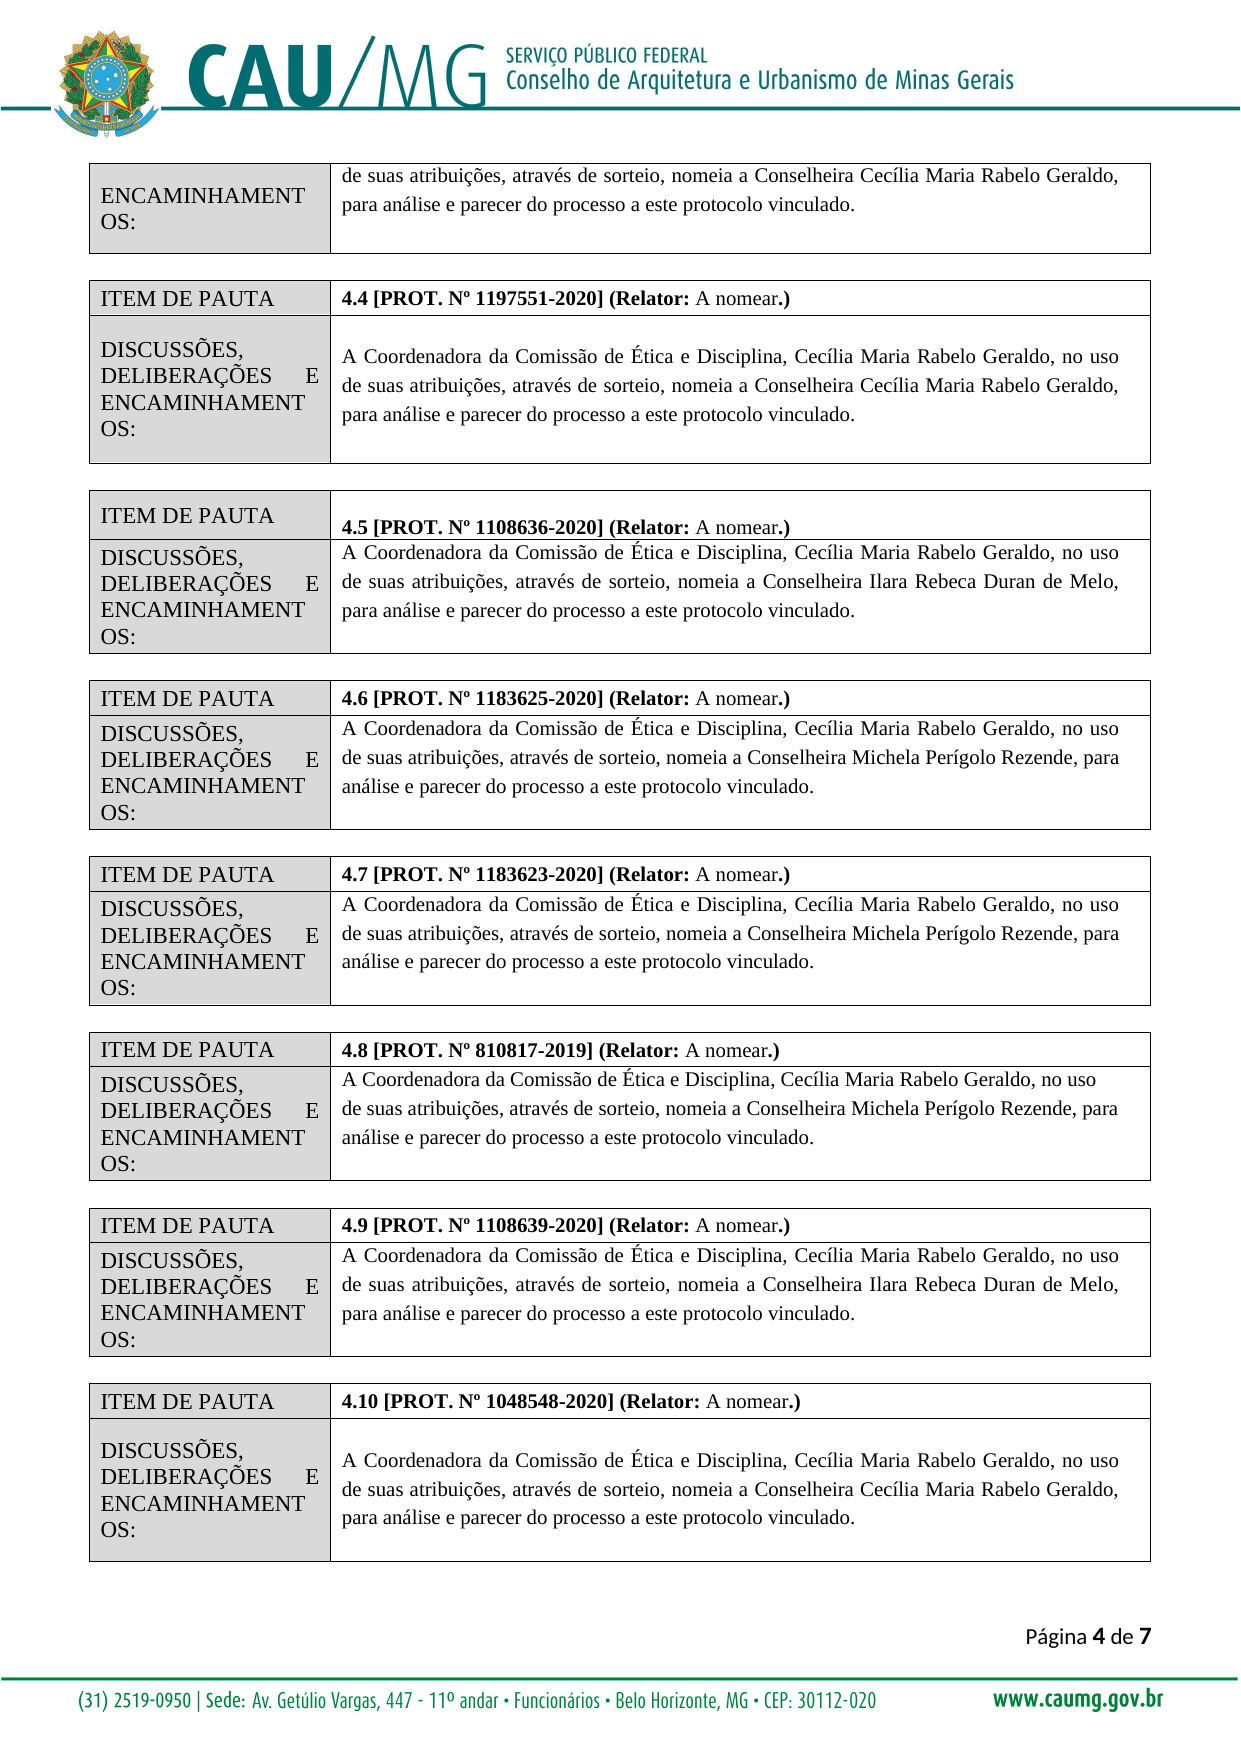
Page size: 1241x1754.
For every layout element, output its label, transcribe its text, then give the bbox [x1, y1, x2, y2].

table_header ITEM DE PAUTA [90, 857, 330, 891]
table_header 4.8 [PROT. Nº 810817-2019] (Relator: A nomear.) [331, 1033, 1150, 1066]
table_cell DISCUSSÕES, DELIBERAÇÕES E ENCAMINHAMENTOS: [90, 1067, 330, 1180]
table_header ITEM DE PAUTA [90, 1384, 330, 1418]
table_cell DISCUSSÕES, DELIBERAÇÕES E ENCAMINHAMENTOS: [90, 716, 330, 829]
table_cell DISCUSSÕES, DELIBERAÇÕES E ENCAMINHAMENTOS: [90, 164, 330, 253]
picture [0, 2, 1241, 150]
table_cell DISCUSSÕES, DELIBERAÇÕES E ENCAMINHAMENTOS: [90, 1243, 330, 1356]
table_header 4.5 [PROT. Nº 1108636-2020] (Relator: A nomear.) [331, 491, 1150, 539]
table_cell DISCUSSÕES, DELIBERAÇÕES E ENCAMINHAMENTOS: [90, 540, 330, 653]
table_cell A Coordenadora da Comissão de Ética e Disciplina, Cecília Maria Rabelo Geraldo, no uso de suas atribuições, através de sorteio, nomeia a Conselheira Ilara Rebeca Duran de Melo, para análise e parecer do processo a este protocolo vinculado. [331, 540, 1150, 653]
picture [0, 1665, 1236, 1750]
table_header 4.6 [PROT. Nº 1183625-2020] (Relator: A nomear.) [331, 681, 1150, 715]
table_cell A Coordenadora da Comissão de Ética e Disciplina, Cecília Maria Rabelo Geraldo, no uso de suas atribuições, através de sorteio, nomeia a Conselheira Michela Perígolo Rezende, para análise e parecer do processo a este protocolo vinculado. [331, 892, 1150, 1004]
table_header 4.10 [PROT. Nº 1048548-2020] (Relator: A nomear.) [331, 1384, 1150, 1418]
table_header 4.7 [PROT. Nº 1183623-2020] (Relator: A nomear.) [331, 857, 1150, 891]
table_cell DISCUSSÕES, DELIBERAÇÕES E ENCAMINHAMENTOS: [90, 316, 330, 462]
table_header ITEM DE PAUTA [90, 681, 330, 715]
table_cell A Coordenadora da Comissão de Ética e Disciplina, Cecília Maria Rabelo Geraldo, no uso de suas atribuições, através de sorteio, nomeia a Conselheira Michela Perígolo Rezende, para análise e parecer do processo a este protocolo vinculado. [331, 716, 1150, 829]
table_header ITEM DE PAUTA [90, 1209, 330, 1242]
table_header ITEM DE PAUTA [90, 491, 330, 539]
table_cell A Coordenadora da Comissão de Ética e Disciplina, Cecília Maria Rabelo Geraldo, no uso de suas atribuições, através de sorteio, nomeia a Conselheira Michela Perígolo Rezende, para análise e parecer do processo a este protocolo vinculado. [331, 1067, 1150, 1180]
table_header 4.9 [PROT. Nº 1108639-2020] (Relator: A nomear.) [331, 1209, 1150, 1242]
table_cell DISCUSSÕES, DELIBERAÇÕES E ENCAMINHAMENTOS: [90, 1419, 330, 1561]
table_cell DISCUSSÕES, DELIBERAÇÕES E ENCAMINHAMENTOS: [90, 892, 330, 1004]
table_header ITEM DE PAUTA [90, 281, 330, 314]
table_cell A Coordenadora da Comissão de Ética e Disciplina, Cecília Maria Rabelo Geraldo, no uso de suas atribuições, através de sorteio, nomeia a Conselheira Ilara Rebeca Duran de Melo, para análise e parecer do processo a este protocolo vinculado. [331, 1243, 1150, 1356]
table_header ITEM DE PAUTA [90, 1033, 330, 1066]
table_header 4.4 [PROT. Nº 1197551-2020] (Relator: A nomear.) [331, 281, 1150, 314]
